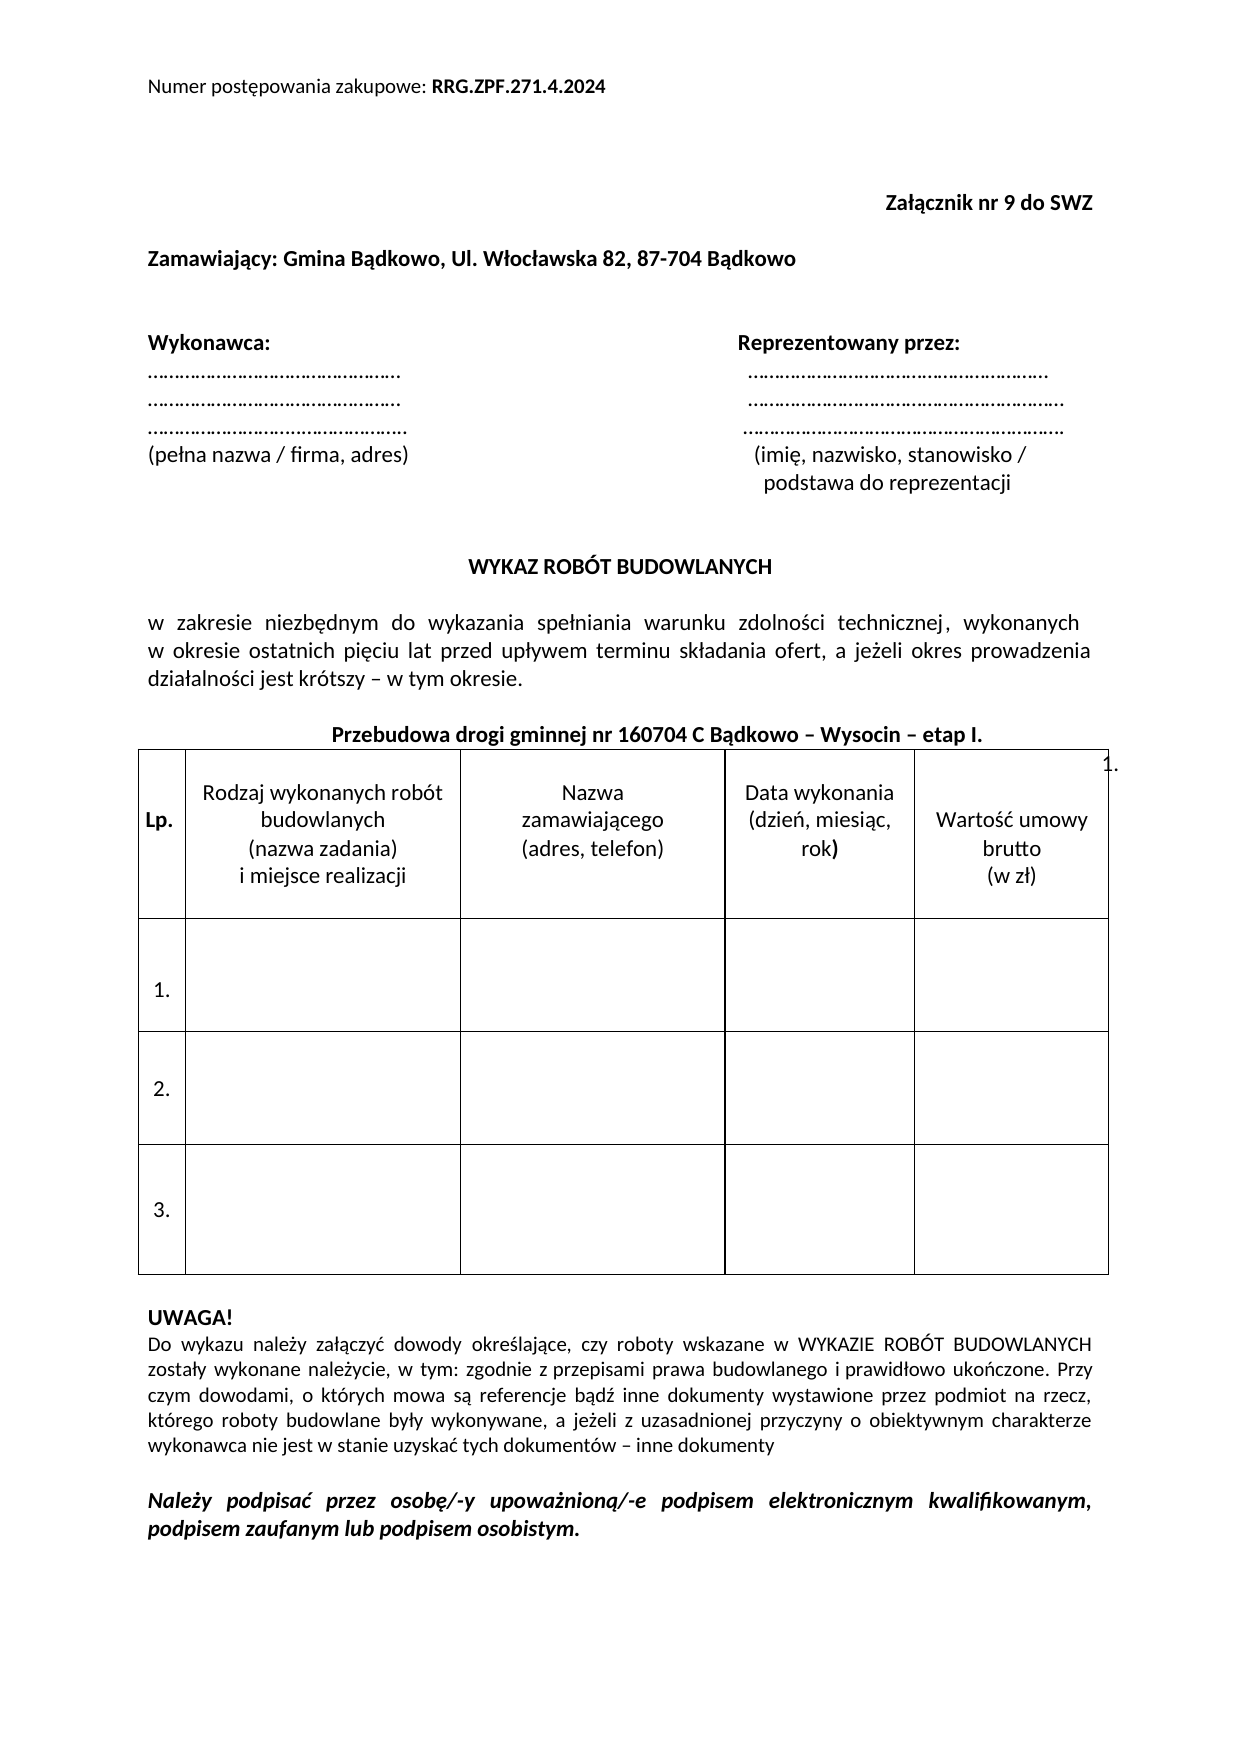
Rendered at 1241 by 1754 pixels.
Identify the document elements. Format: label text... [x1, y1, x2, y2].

text ………………………………………… ………………………………………………… ………………………………………… …………………………………………………… [148, 356, 1085, 412]
table_header Wartość umowy brutto (w zł) [915, 750, 1108, 918]
text podstawa do reprezentacji [148, 468, 1093, 496]
text Do wykazu należy załączyć dowody określające, czy roboty wskazane w WYKAZIE ROBÓT BUDOWLANYCH zostały wykonane należycie, w tym: zgodnie z przepisami prawa budowlanego i prawidłowo ukończone. Przy czym dowodami, o których mowa są referencje bądź inne dokumenty wystawione przez podmiot na rzecz, którego roboty budowlane były wykonywane, a jeżeli z uzasadnionej przyczyny o obiektywnym charakterze wykonawca nie jest w stanie uzyskać tych dokumentów – inne dokumenty [148, 1331, 1093, 1458]
table_cell [461, 919, 724, 1031]
text ………………………..……………….. ……………………………………………………. [148, 412, 1085, 440]
table_header Data wykonania (dzień, miesiąc, rok) [726, 750, 914, 918]
table_cell 3. [139, 1145, 185, 1274]
table_header Nazwa zamawiającego (adres, telefon) [461, 750, 724, 918]
text Wykonawca: Reprezentowany przez: [148, 328, 1093, 356]
table_cell [915, 919, 1108, 1031]
table_cell [915, 1032, 1108, 1144]
table_cell [186, 1145, 460, 1274]
text w zakresie niezbędnym do wykazania spełniania warunku zdolności technicznej, wykonanych w okresie ostatnich pięciu lat przed upływem terminu składania ofert, a jeżeli okres prowadzenia działalności jest krótszy – w tym okresie. [148, 608, 1093, 692]
text Zamawiający: Gmina Bądkowo, Ul. Włocławska 82, 87-704 Bądkowo [148, 244, 1093, 272]
table_cell [461, 1032, 724, 1144]
table_cell [461, 1145, 724, 1274]
table_cell [726, 919, 914, 1031]
table_header Rodzaj wykonanych robót budowlanych (nazwa zadania) i miejsce realizacji [186, 750, 460, 918]
table_header Lp. [139, 750, 185, 918]
text Załącznik nr 9 do SWZ [148, 188, 1093, 216]
table_cell 1. [139, 919, 185, 1031]
table_cell [186, 919, 460, 1031]
text WYKAZ ROBÓT BUDOWLANYCH [148, 552, 1093, 580]
table_cell [726, 1145, 914, 1274]
table_cell [726, 1032, 914, 1144]
text (pełna nazwa / firma, adres) (imię, nazwisko, stanowisko / [148, 440, 1093, 468]
table_cell [186, 1032, 460, 1144]
text UWAGA! [148, 1303, 1063, 1331]
text Należy podpisać przez osobę/-y upoważnioną/-e podpisem elektronicznym kwalifikowanym, podpisem zaufanym lub podpisem osobistym. [148, 1486, 1093, 1542]
table_cell 2. [139, 1032, 185, 1144]
text Przebudowa drogi gminnej nr 160704 C Bądkowo – Wysocin – etap I. [223, 721, 1093, 748]
table_cell [915, 1145, 1108, 1274]
